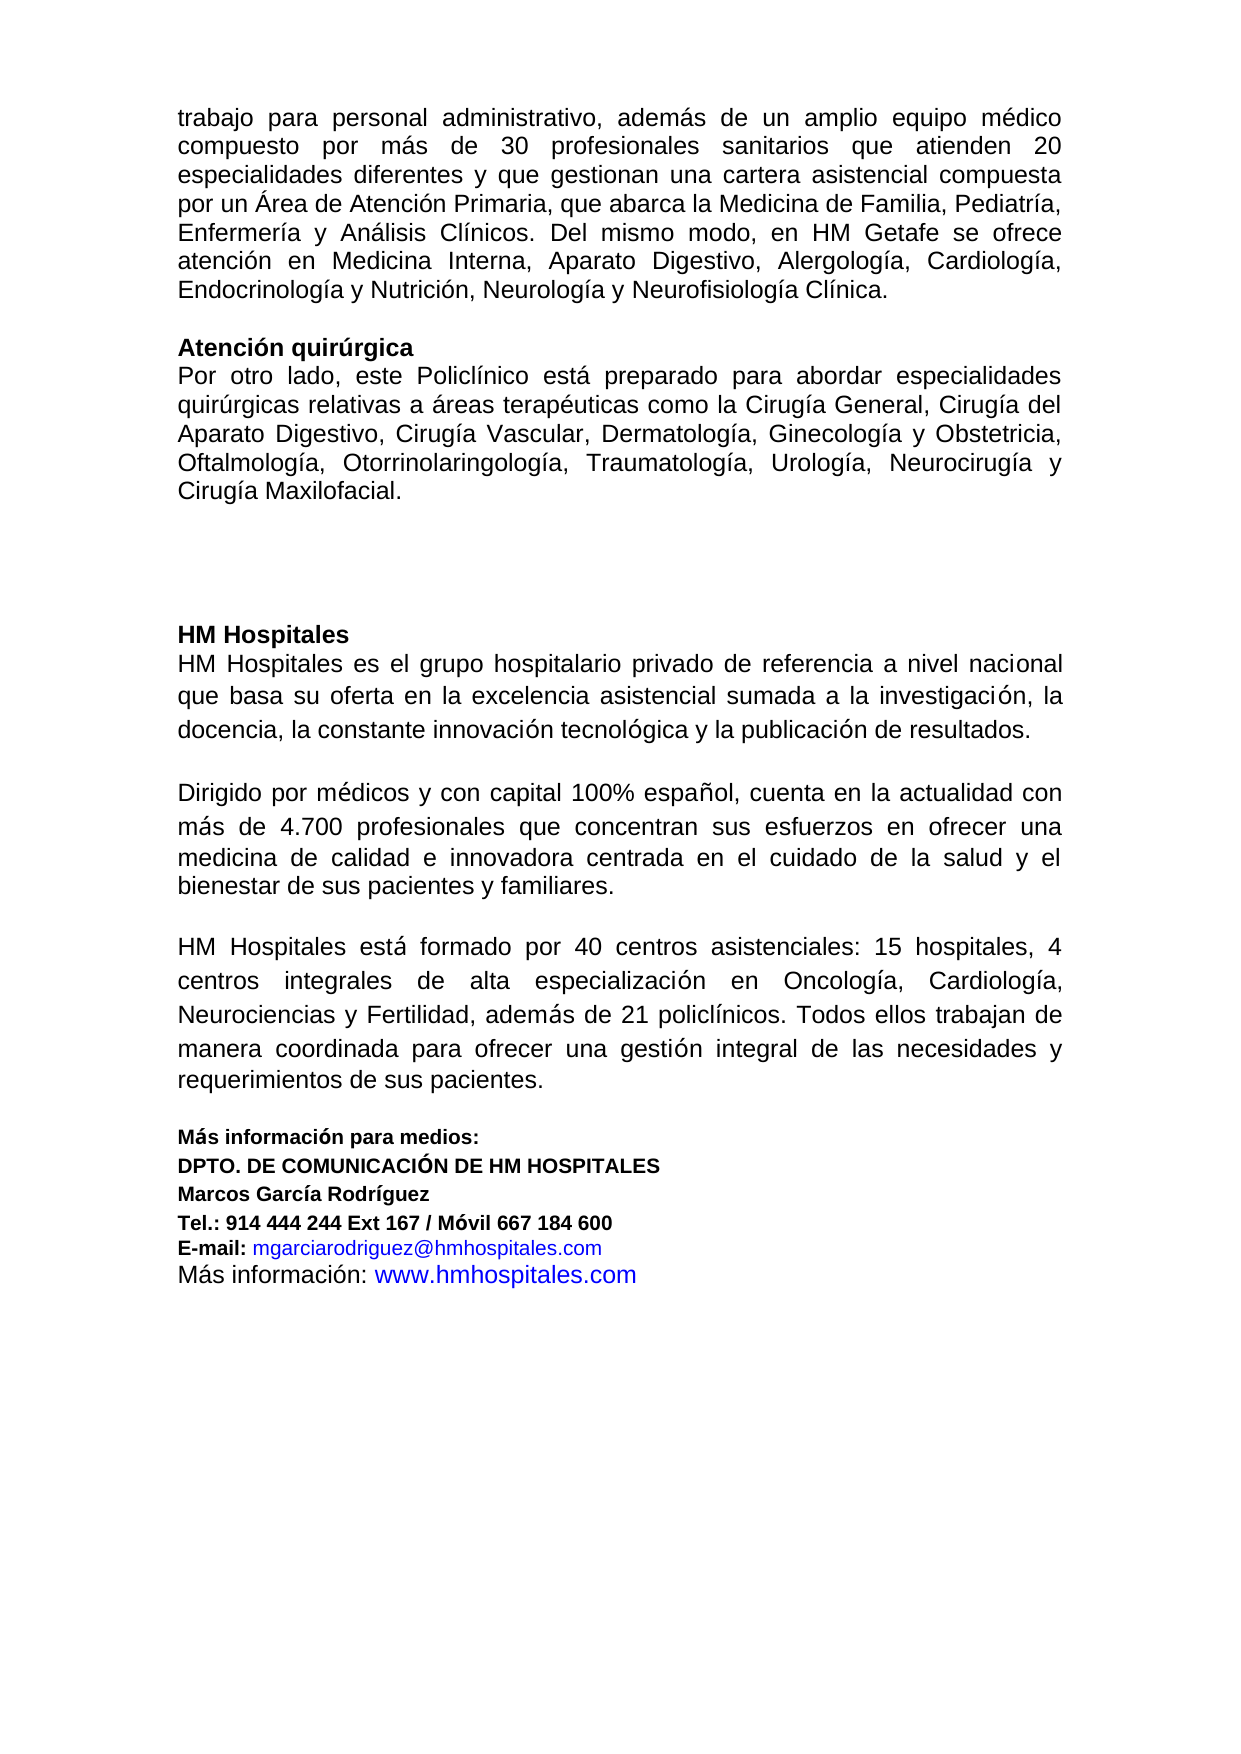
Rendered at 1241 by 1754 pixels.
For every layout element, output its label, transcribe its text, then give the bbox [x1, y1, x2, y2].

text E-mail: mgarciarodriguez@hmhospitales.com [177, 1236, 1063, 1260]
text HM Hospitales está formado por 40 centros asistenciales: 15 hospitales, 4 centros integrales de alta especialización en Oncología, Cardiología, Neurociencias y Fertilidad, además de 21 policlínicos. Todos ellos trabajan de manera coordinada para ofrecer una gestión integral de las necesidades y requerimientos de sus pacientes. [177, 929, 1063, 1094]
text HM Hospitales [177, 620, 1063, 649]
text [177, 102, 1063, 304]
text Marcos García Rodríguez [177, 1179, 1063, 1208]
text Tel.: 914 444 244 Ext 167 / Móvil 667 184 600 [177, 1208, 1063, 1236]
text DPTO. DE COMUNICACIÓN DE HM HOSPITALES [177, 1151, 1063, 1179]
text HM Hospitales es el grupo hospitalario privado de referencia a nivel nacional que basa su oferta en la excelencia asistencial sumada a la investigación, la docencia, la constante innovación tecnológica y la publicación de resultados. [177, 649, 1063, 746]
text Por otro lado, este Policlínico está preparado para abordar especialidades quirúrgicas relativas a áreas terapéuticas como la Cirugía General, Cirugía del Aparato Digestivo, Cirugía Vascular, Dermatología, Ginecología y Obstetricia, Oftalmología, Otorrinolaringología, Traumatología, Urología, Neurocirugía y Cirugía Maxilofacial. [177, 361, 1063, 505]
text Más información para medios: [177, 1122, 1063, 1151]
text Atención quirúrgica [177, 332, 1063, 361]
text Más información: www.hmhospitales.com [177, 1260, 1063, 1289]
text Dirigido por médicos y con capital 100% español, cuenta en la actualidad con más de 4.700 profesionales que concentran sus esfuerzos en ofrecer una medicina de calidad e innovadora centrada en el cuidado de la salud y el bienestar de sus pacientes y familiares. [177, 774, 1063, 900]
